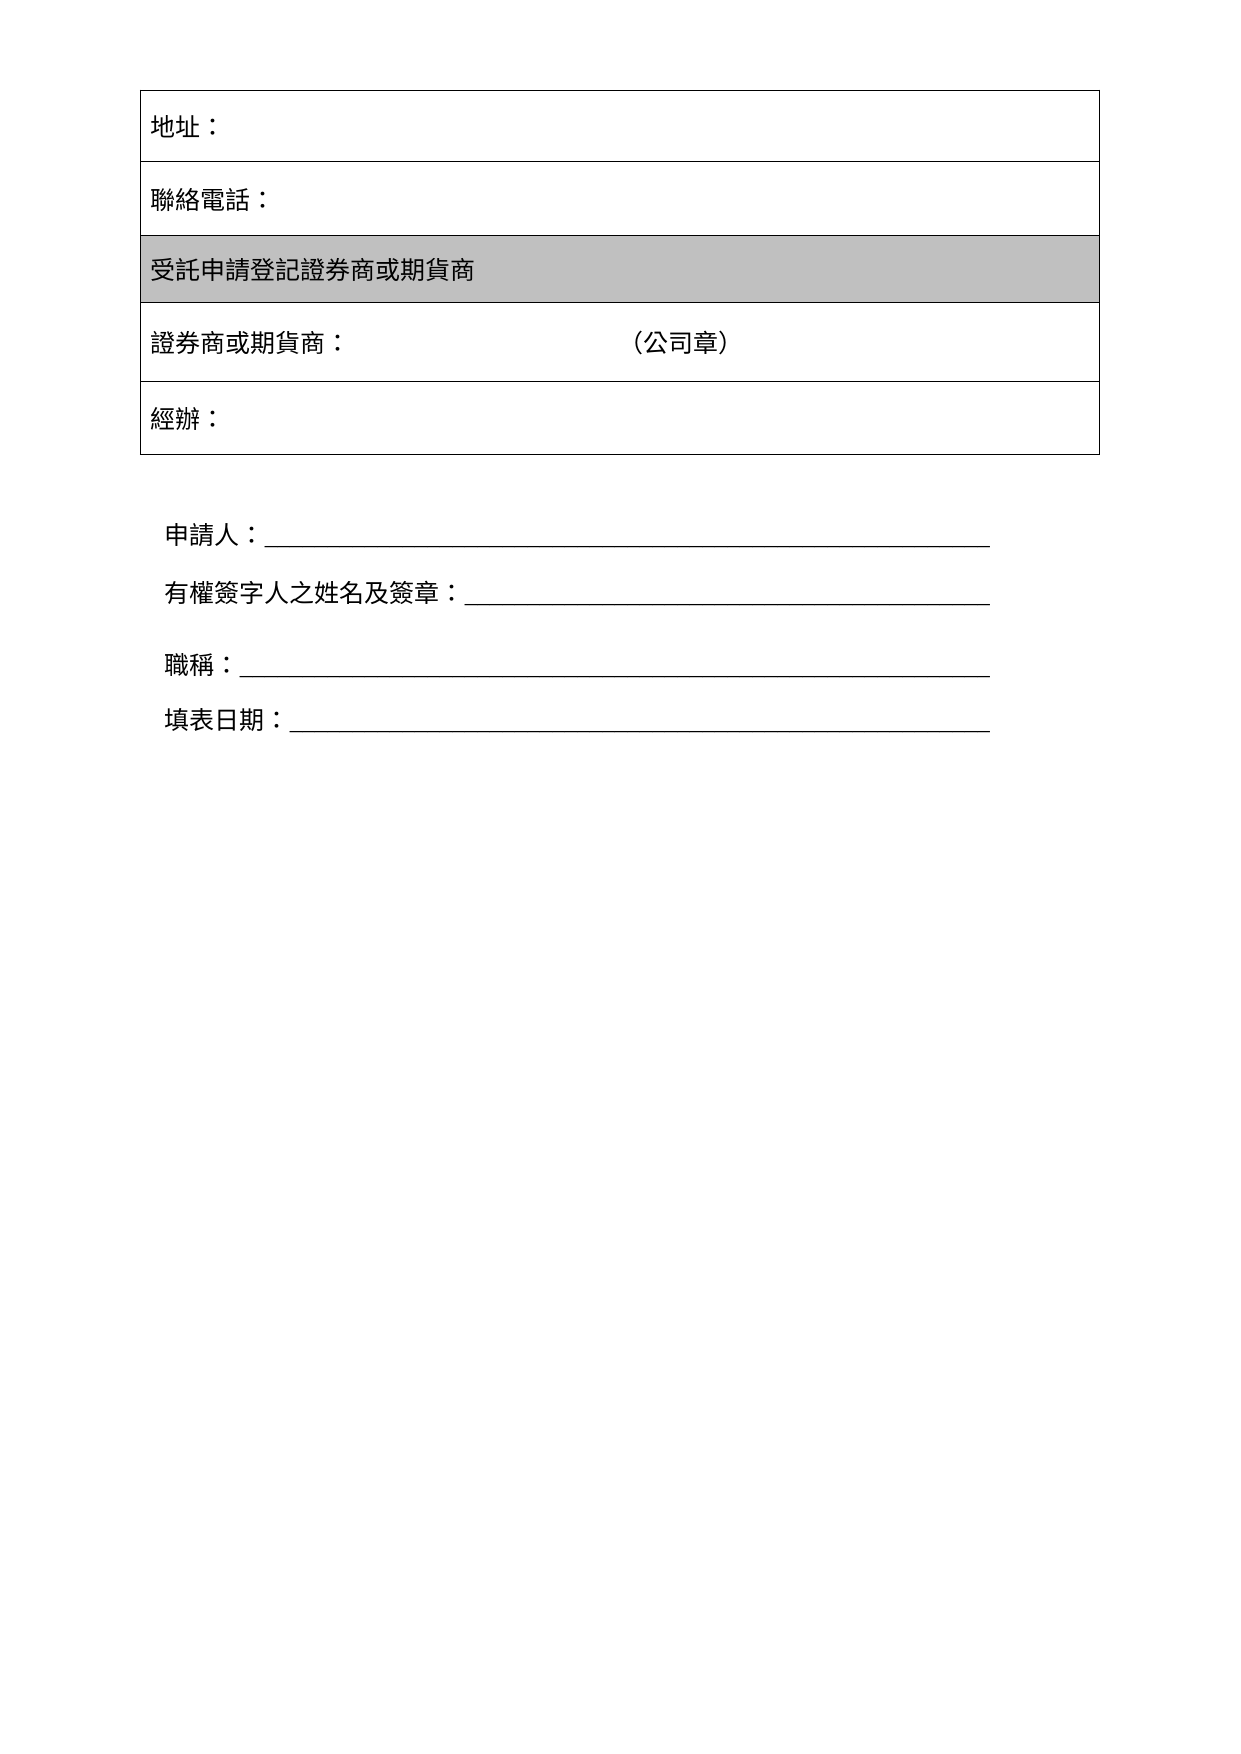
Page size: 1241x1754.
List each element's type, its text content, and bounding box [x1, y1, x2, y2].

text 申請人：__________________________________________________________ [149, 504, 1165, 554]
table_cell 受託申請登記證券商或期貨商 [141, 236, 1099, 302]
table_cell 聯絡電話： [141, 162, 1099, 235]
table_cell 地址： [141, 91, 1099, 161]
table_cell 證券商或期貨商： （公司章） [141, 303, 1099, 381]
table_cell 經辦： [141, 382, 1099, 453]
text 職稱：____________________________________________________________ [149, 646, 1165, 682]
text 填表日期：________________________________________________________ [149, 700, 1165, 738]
text 有權簽字人之姓名及簽章：__________________________________________ [149, 573, 1165, 609]
